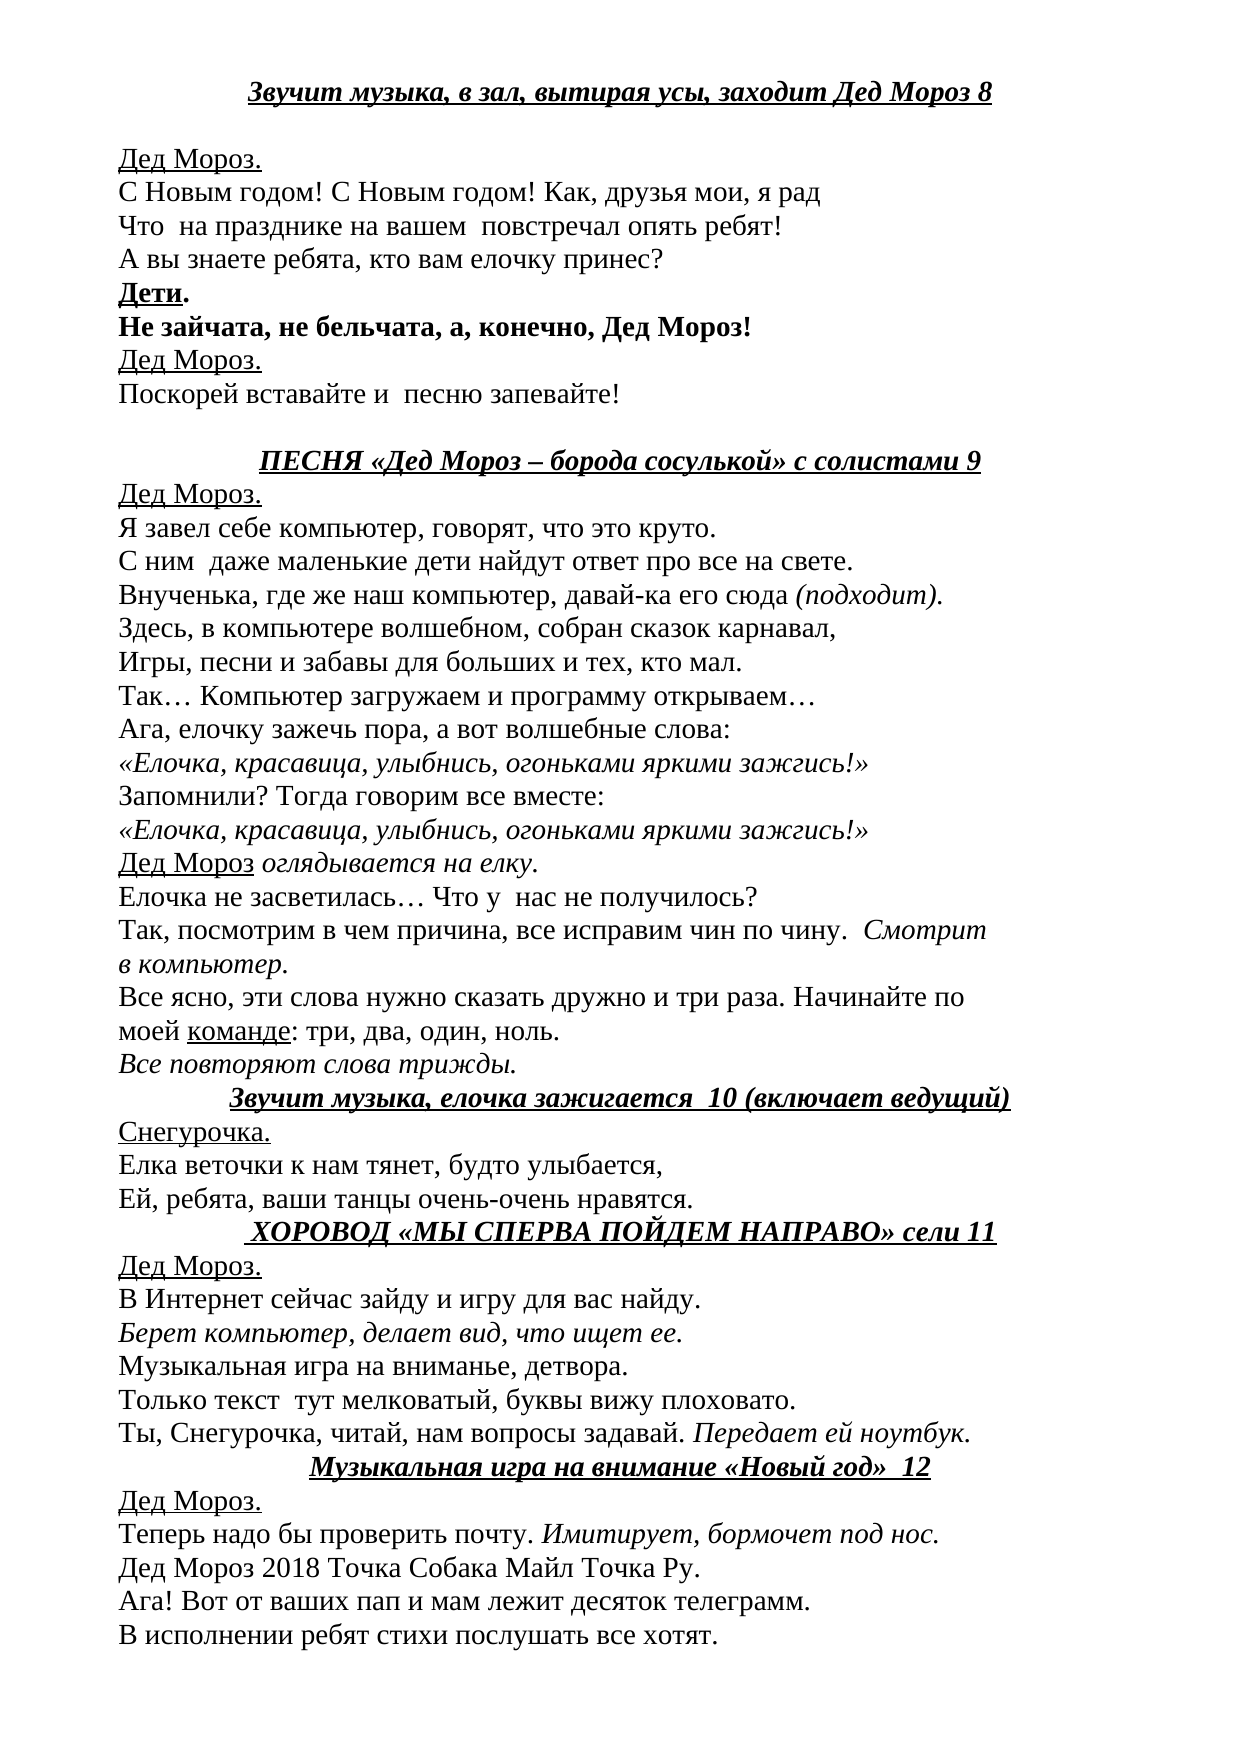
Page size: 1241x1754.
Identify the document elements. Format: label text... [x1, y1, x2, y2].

text Дед Мороз. [118, 1483, 1122, 1516]
text Ей, ребята, ваши танцы очень-очень нравятся. [118, 1181, 1122, 1214]
text Звучит музыка, в зал, вытирая усы, заходит Дед Мороз 8 [118, 74, 1122, 107]
text Все ясно, эти слова нужно сказать дружно и три раза. Начинайте по моей команде: три, два, один, ноль. [118, 979, 1122, 1047]
text Я завел себе компьютер, говорят, что это круто. [118, 510, 1122, 543]
text А вы знаете ребята, кто вам елочку принес? [118, 242, 1122, 275]
text Запомнили? Тогда говорим все вместе: [118, 778, 1122, 812]
text Ага, елочку зажечь пора, а вот волшебные слова: [118, 711, 1122, 745]
text Дед Мороз. [118, 1248, 1122, 1281]
text Дед Мороз оглядывается на елку. [118, 845, 1122, 879]
text С ним даже маленькие дети найдут ответ про все на свете. [118, 543, 1122, 577]
text Дед Мороз. [118, 342, 1122, 376]
text Ты, Снегурочка, читай, нам вопросы задавай. Передает ей ноутбук. [118, 1416, 1122, 1449]
text Музыкальная игра на вниманье, детвора. [118, 1348, 1122, 1382]
text ХОРОВОД «МЫ СПЕРВА ПОЙДЕМ НАПРАВО» сели 11 [118, 1214, 1122, 1248]
text Дед Мороз. [118, 141, 1122, 174]
text Игры, песни и забавы для больших и тех, кто мал. [118, 644, 1122, 678]
text С Новым годом! С Новым годом! Как, друзья мои, я рад [118, 174, 1122, 208]
text Что на празднике на вашем повстречал опять ребят! [118, 208, 1122, 242]
text Дед Мороз. [118, 476, 1122, 510]
text Теперь надо бы проверить почту. Имитирует, бормочет под нос. [118, 1516, 1122, 1550]
text Дети. [118, 275, 1122, 309]
text Так… Компьютер загружаем и программу открываем… [118, 678, 1122, 711]
text Поскорей вставайте и песню запевайте! [118, 376, 1122, 409]
text Здесь, в компьютере волшебном, собран сказок карнавал, [118, 611, 1122, 644]
text Внученька, где же наш компьютер, давай-ка его сюда (подходит). [118, 577, 1122, 611]
text В исполнении ребят стихи послушать все хотят. [118, 1617, 1122, 1650]
text Звучит музыка, елочка зажигается 10 (включает ведущий) [118, 1080, 1122, 1114]
text Елка веточки к нам тянет, будто улыбается, [118, 1147, 1122, 1181]
text Ага! Вот от ваших пап и мам лежит десяток телеграмм. [118, 1583, 1122, 1617]
text В Интернет сейчас зайду и игру для вас найду. [118, 1281, 1122, 1315]
text Так, посмотрим в чем причина, все исправим чин по чину. Смотрит в компьютер. [118, 912, 1122, 979]
text «Елочка, красавица, улыбнись, огоньками яркими зажгись!» [118, 812, 1122, 845]
text Елочка не засветилась… Что у нас не получилось? [118, 879, 1122, 912]
text Дед Мороз 2018 Точка Собака Майл Точка Ру. [118, 1550, 1122, 1583]
text Все повторяют слова трижды. [118, 1047, 1122, 1080]
text Только текст тут мелковатый, буквы вижу плоховато. [118, 1382, 1122, 1416]
text Музыкальная игра на внимание «Новый год» 12 [118, 1449, 1122, 1483]
text «Елочка, красавица, улыбнись, огоньками яркими зажгись!» [118, 745, 1122, 778]
text Снегурочка. [118, 1114, 1122, 1147]
text Берет компьютер, делает вид, что ищет ее. [118, 1315, 1122, 1348]
text Не зайчата, не бельчата, а, конечно, Дед Мороз! [118, 309, 1122, 342]
text ПЕСНЯ «Дед Мороз – борода сосулькой» с солистами 9 [118, 443, 1122, 476]
